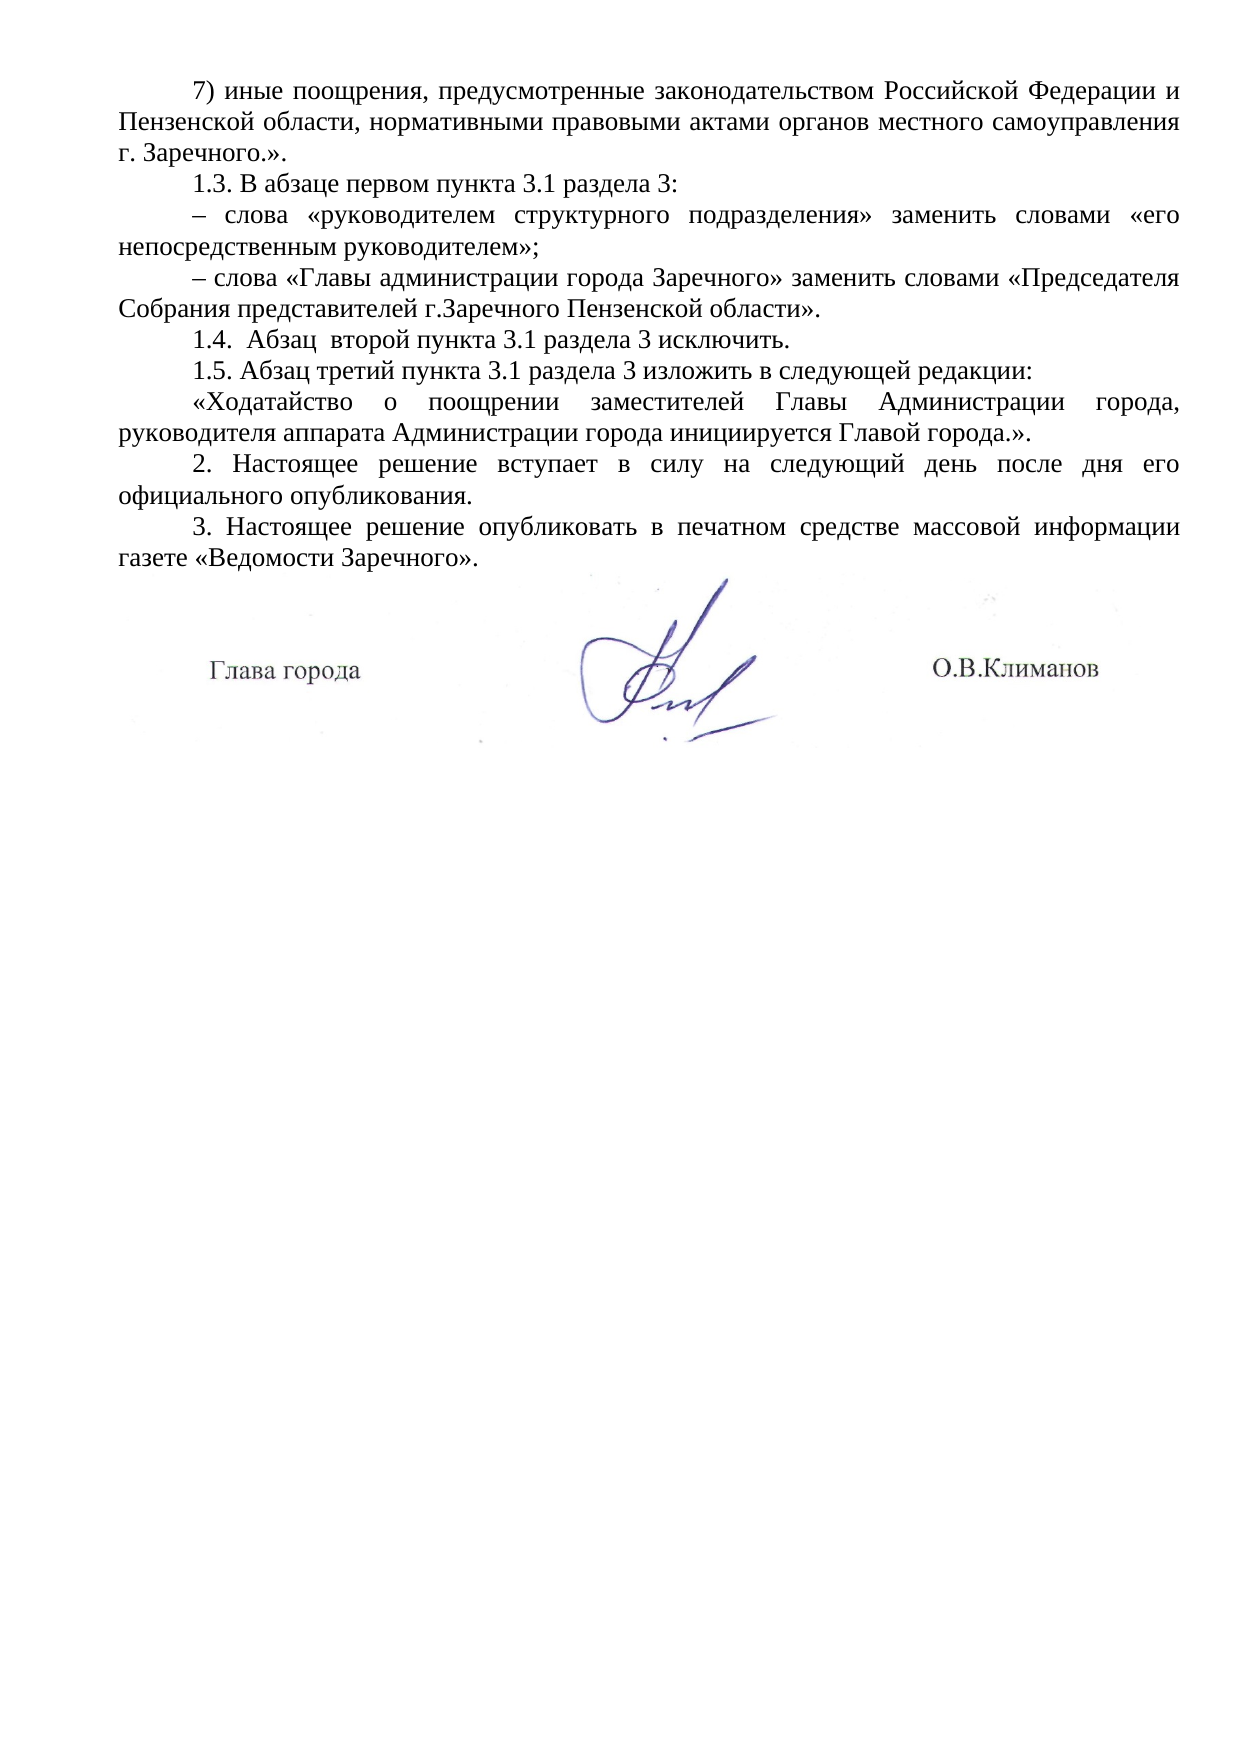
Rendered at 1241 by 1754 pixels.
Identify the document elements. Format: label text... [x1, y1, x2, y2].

text 2. Настоящее решение вступает в силу на следующий день после дня его официального опубликования. [118, 448, 1181, 510]
text – слова «Главы администрации города Заречного» заменить словами «Председателя Собрания представителей г.Заречного Пензенской области». [118, 261, 1181, 323]
text «Ходатайство о поощрении заместителей Главы Администрации города, руководителя аппарата Администрации города инициируется Главой города.». [118, 385, 1181, 448]
text 1.3. В абзаце первом пункта 3.1 раздела 3: [118, 167, 1181, 198]
text 1.4. Абзац второй пункта 3.1 раздела 3 исключить. [118, 323, 1181, 354]
picture [118, 572, 1181, 748]
text 7) иные поощрения, предусмотренные законодательством Российской Федерации и Пензенской области, нормативными правовыми актами органов местного самоуправления г. Заречного.». [118, 74, 1181, 167]
text 1.5. Абзац третий пункта 3.1 раздела 3 изложить в следующей редакции: [118, 354, 1181, 385]
text – слова «руководителем структурного подразделения» заменить словами «его непосредственным руководителем»; [118, 198, 1181, 261]
text 3. Настоящее решение опубликовать в печатном средстве массовой информации газете «Ведомости Заречного». [118, 510, 1181, 572]
